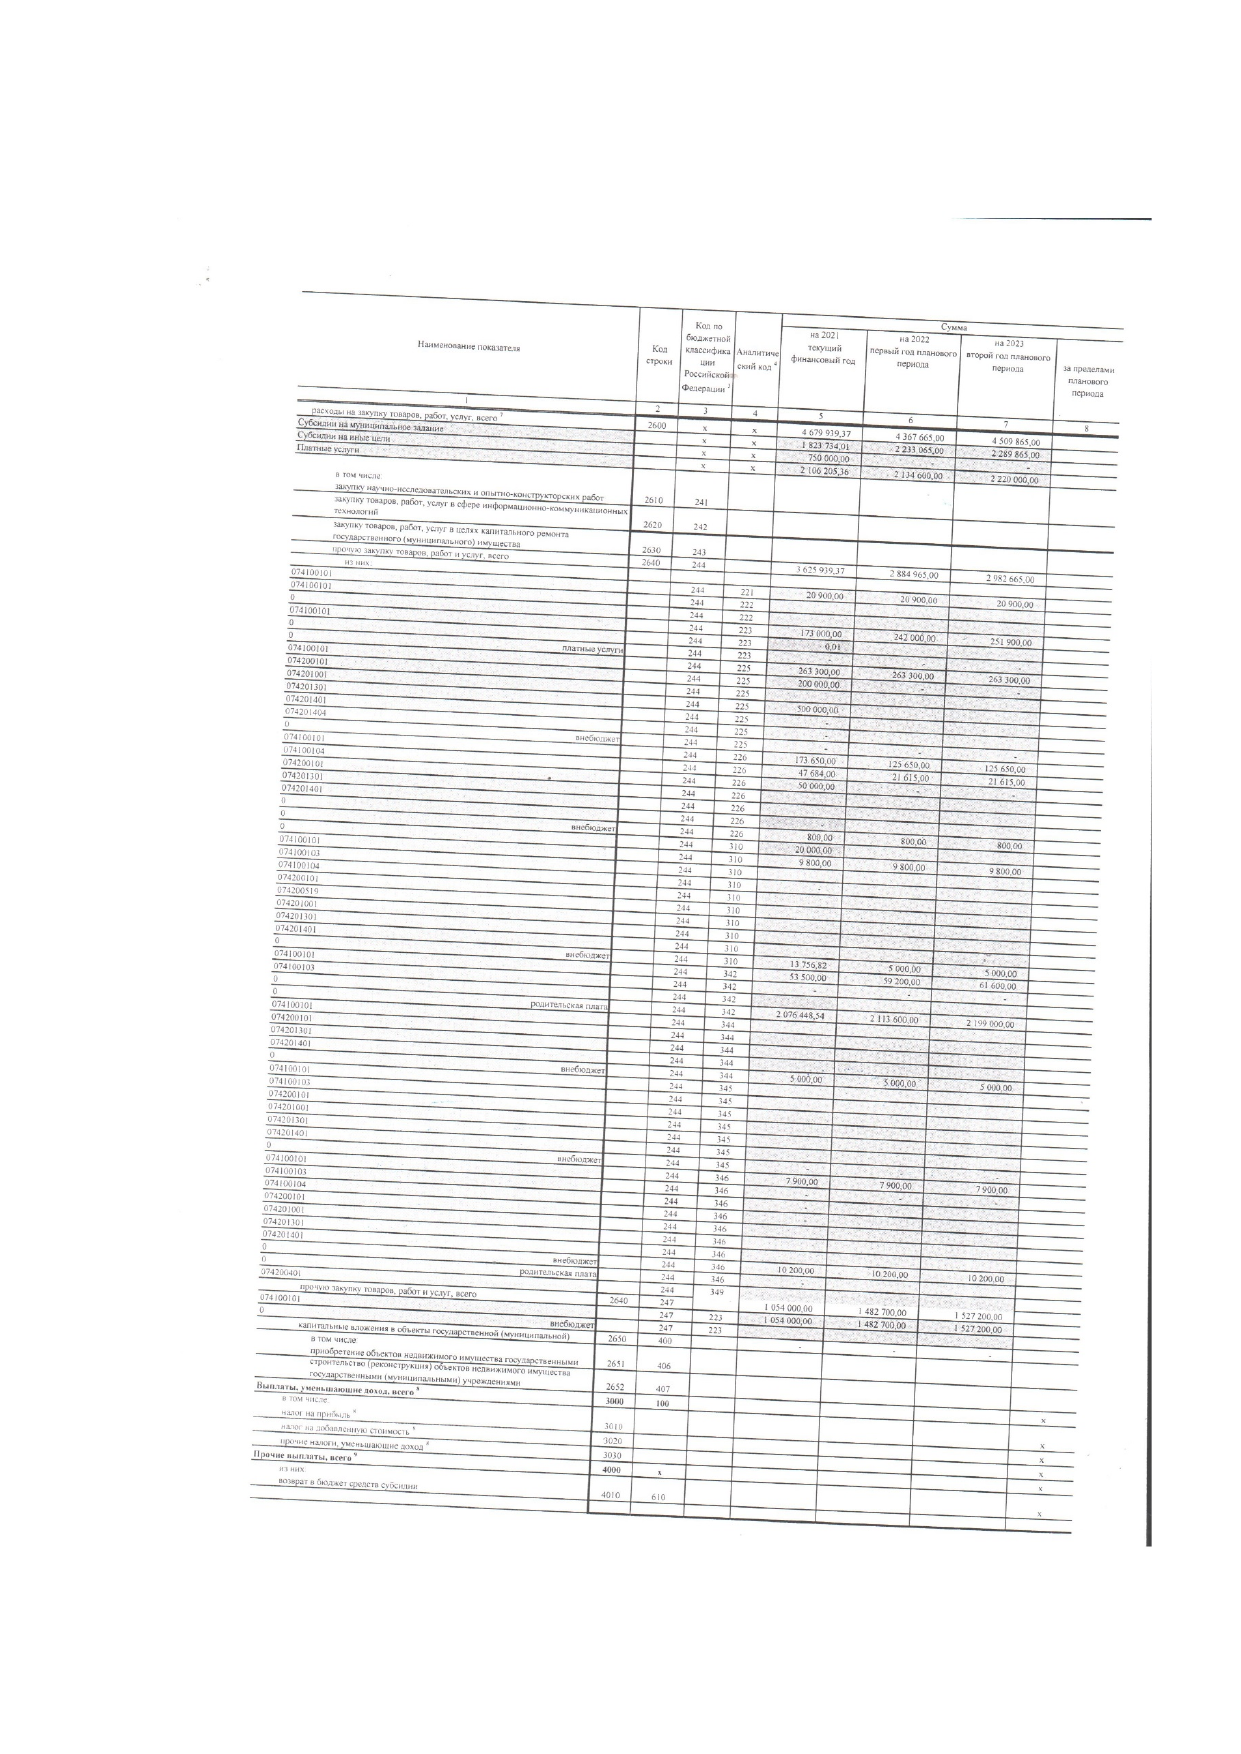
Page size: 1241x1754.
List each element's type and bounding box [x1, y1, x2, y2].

picture [177, 211, 1152, 1553]
